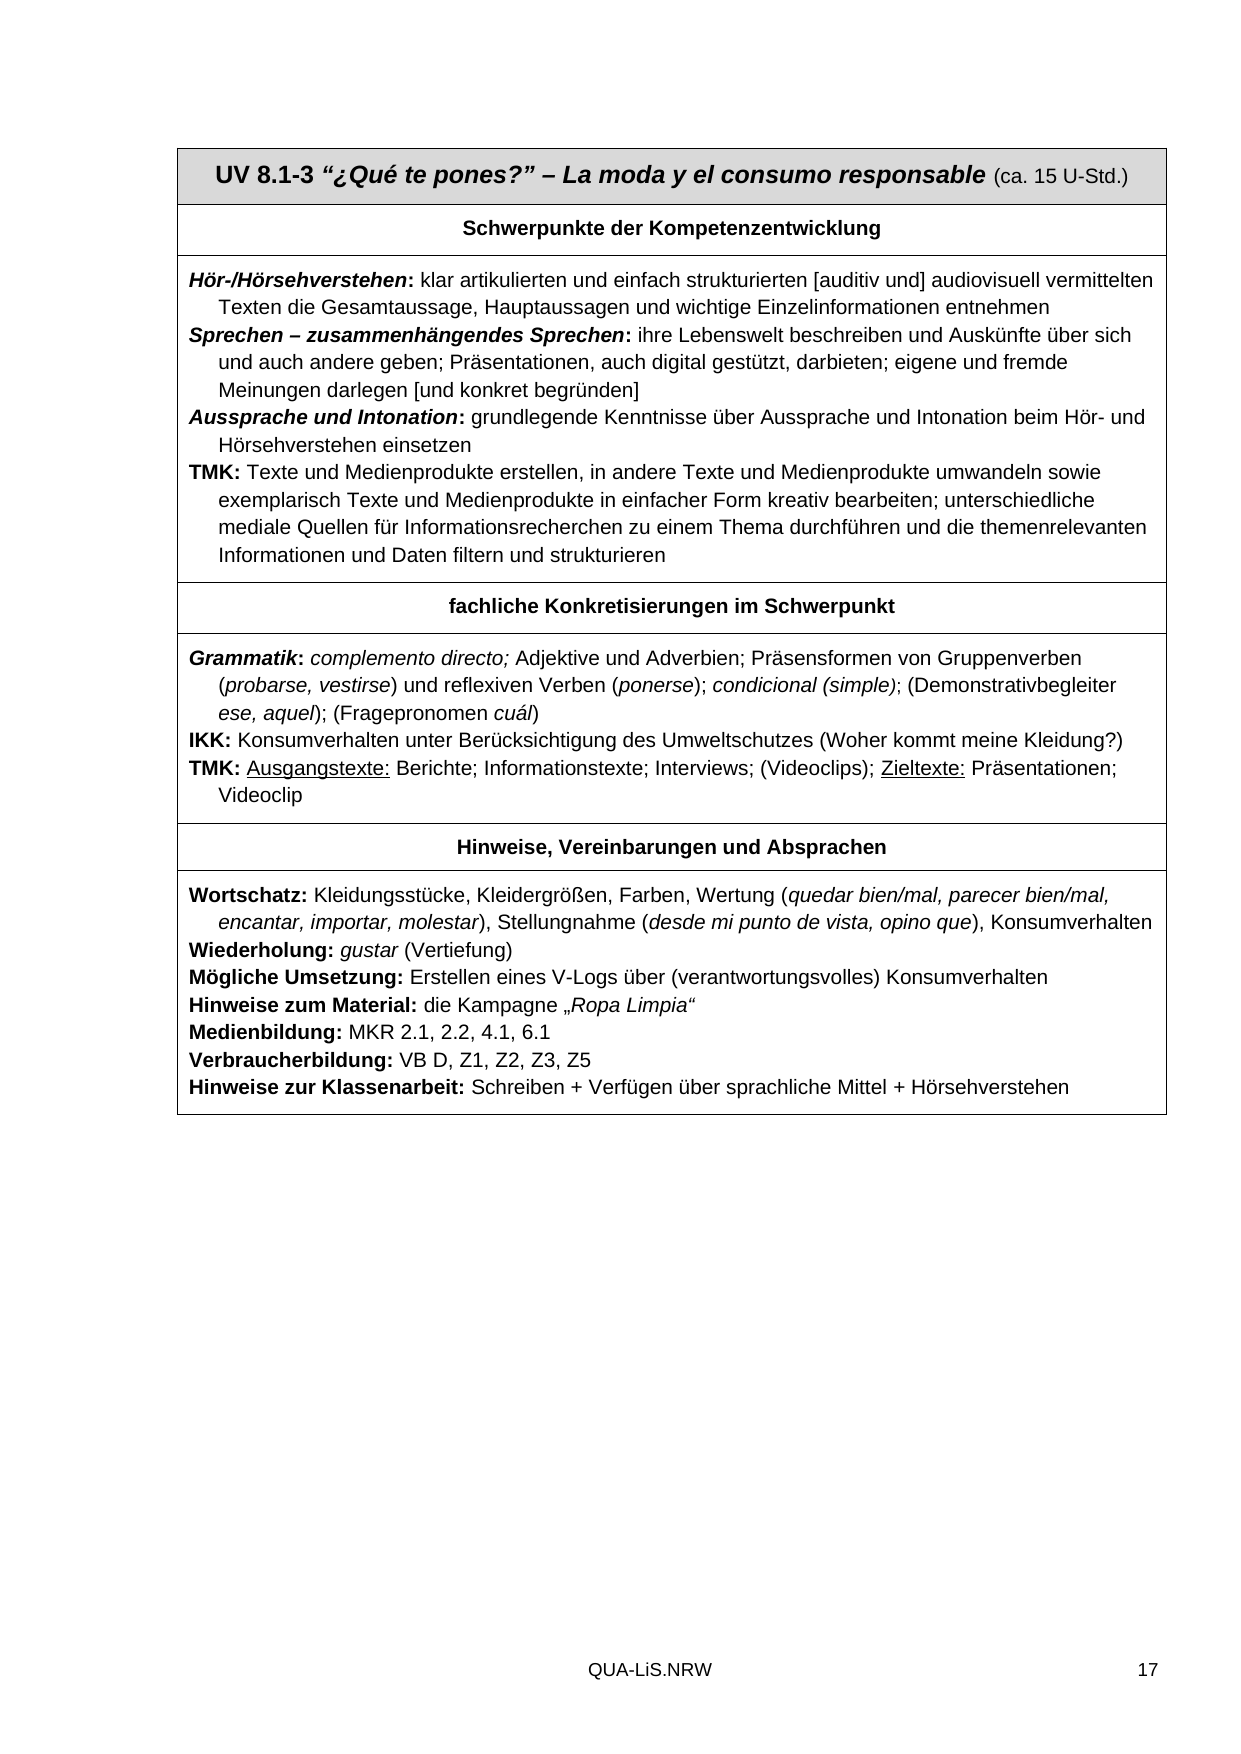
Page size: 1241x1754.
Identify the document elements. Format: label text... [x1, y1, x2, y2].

table_header UV 8.1-3 “¿Qué te pones?” – La moda y el consumo responsable (ca. 15 U-Std.) [178, 149, 1166, 204]
table_cell Grammatik: complemento directo; Adjektive und Adverbien; Präsensformen von Gruppenverben (probarse, vestirse) und reflexiven Verben (ponerse); condicional (simple); (Demonstrativbegleiter ese, aquel); (Fragepronomen cuál) IKK: Konsumverhalten unter Berücksichtigung des Umweltschutzes (Woher kommt meine Kleidung?) TMK: Ausgangstexte: Berichte; Informationstexte; Interviews; (Videoclips); Zieltexte: Präsentationen; Videoclip [178, 634, 1166, 823]
table_cell Wortschatz: Kleidungsstücke, Kleidergrößen, Farben, Wertung (quedar bien/mal, parecer bien/mal, encantar, importar, molestar), Stellungnahme (desde mi punto de vista, opino que), Konsumverhalten Wiederholung: gustar (Vertiefung) Mögliche Umsetzung: Erstellen eines V-Logs über (verantwortungsvolles) Konsumverhalten Hinweise zum Material: die Kampagne „Ropa Limpia“ Medienbildung: MKR 2.1, 2.2, 4.1, 6.1 Verbraucherbildung: VB D, Z1, Z2, Z3, Z5 Hinweise zur Klassenarbeit: Schreiben + Verfügen über sprachliche Mittel + Hörsehverstehen [178, 871, 1166, 1114]
table_cell Hinweise, Vereinbarungen und Absprachen [178, 824, 1166, 870]
table_cell fachliche Konkretisierungen im Schwerpunkt [178, 583, 1166, 633]
table_cell Schwerpunkte der Kompetenzentwicklung [178, 205, 1166, 255]
table_cell Hör-/Hörsehverstehen: klar artikulierten und einfach strukturierten [auditiv und] audiovisuell vermittelten Texten die Gesamtaussage, Hauptaussagen und wichtige Einzelinformationen entnehmen Sprechen – zusammenhängendes Sprechen: ihre Lebenswelt beschreiben und Auskünfte über sich und auch andere geben; Präsentationen, auch digital gestützt, darbieten; eigene und fremde Meinungen darlegen [und konkret begründen] Aussprache und Intonation: grundlegende Kenntnisse über Aussprache und Intonation beim Hör- und Hörsehverstehen einsetzen TMK: Texte und Medienprodukte erstellen, in andere Texte und Medienprodukte umwandeln sowie exemplarisch Texte und Medienprodukte in einfacher Form kreativ bearbeiten; unterschiedliche mediale Quellen für Informationsrecherchen zu einem Thema durchführen und die themenrelevanten Informationen und Daten filtern und strukturieren [178, 256, 1166, 582]
